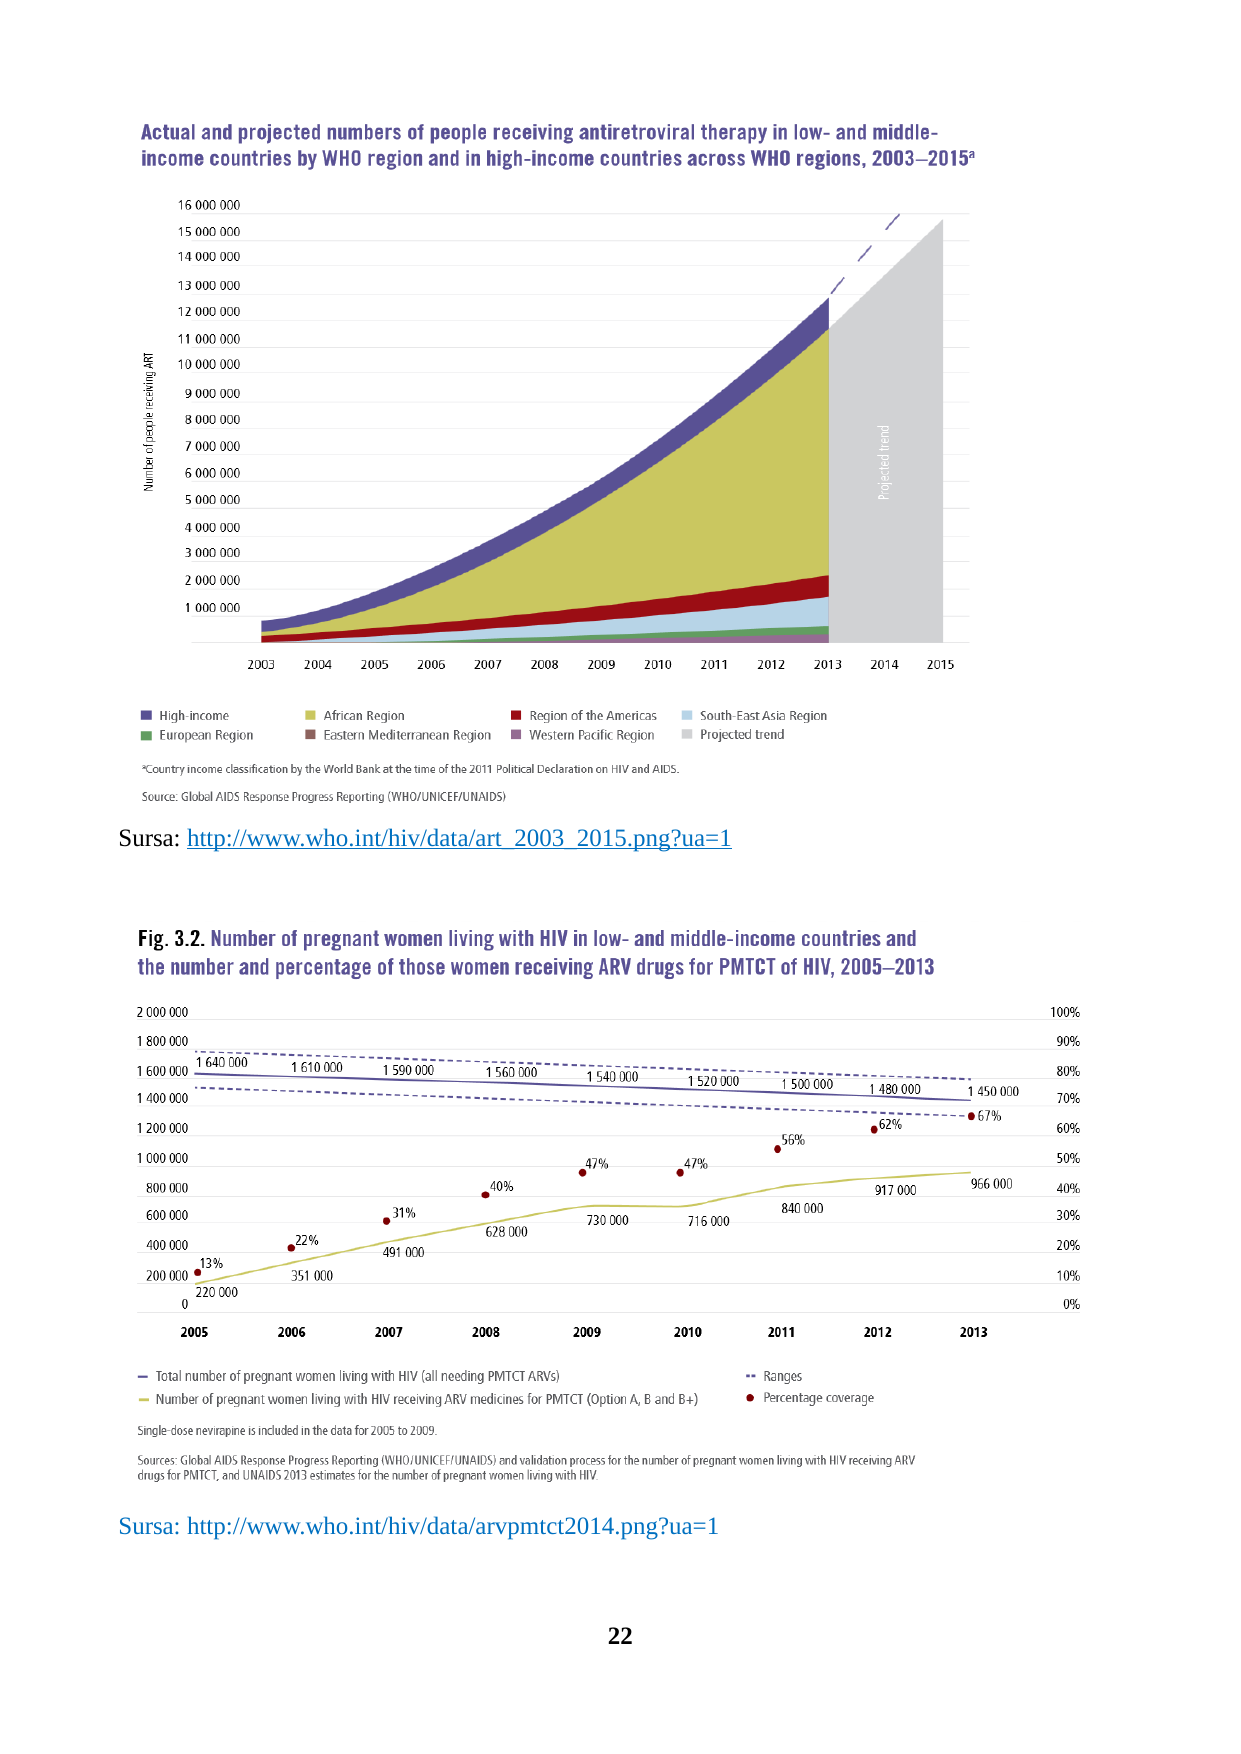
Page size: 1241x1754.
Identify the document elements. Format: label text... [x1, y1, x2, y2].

picture [118, 118, 980, 811]
picture [118, 921, 1094, 1499]
text Sursa: http://www.who.int/hiv/data/arvpmtct2014.png?ua=1 [118, 1511, 1122, 1540]
text Sursa: http://www.who.int/hiv/data/art_2003_2015.png?ua=1 [118, 823, 1122, 852]
